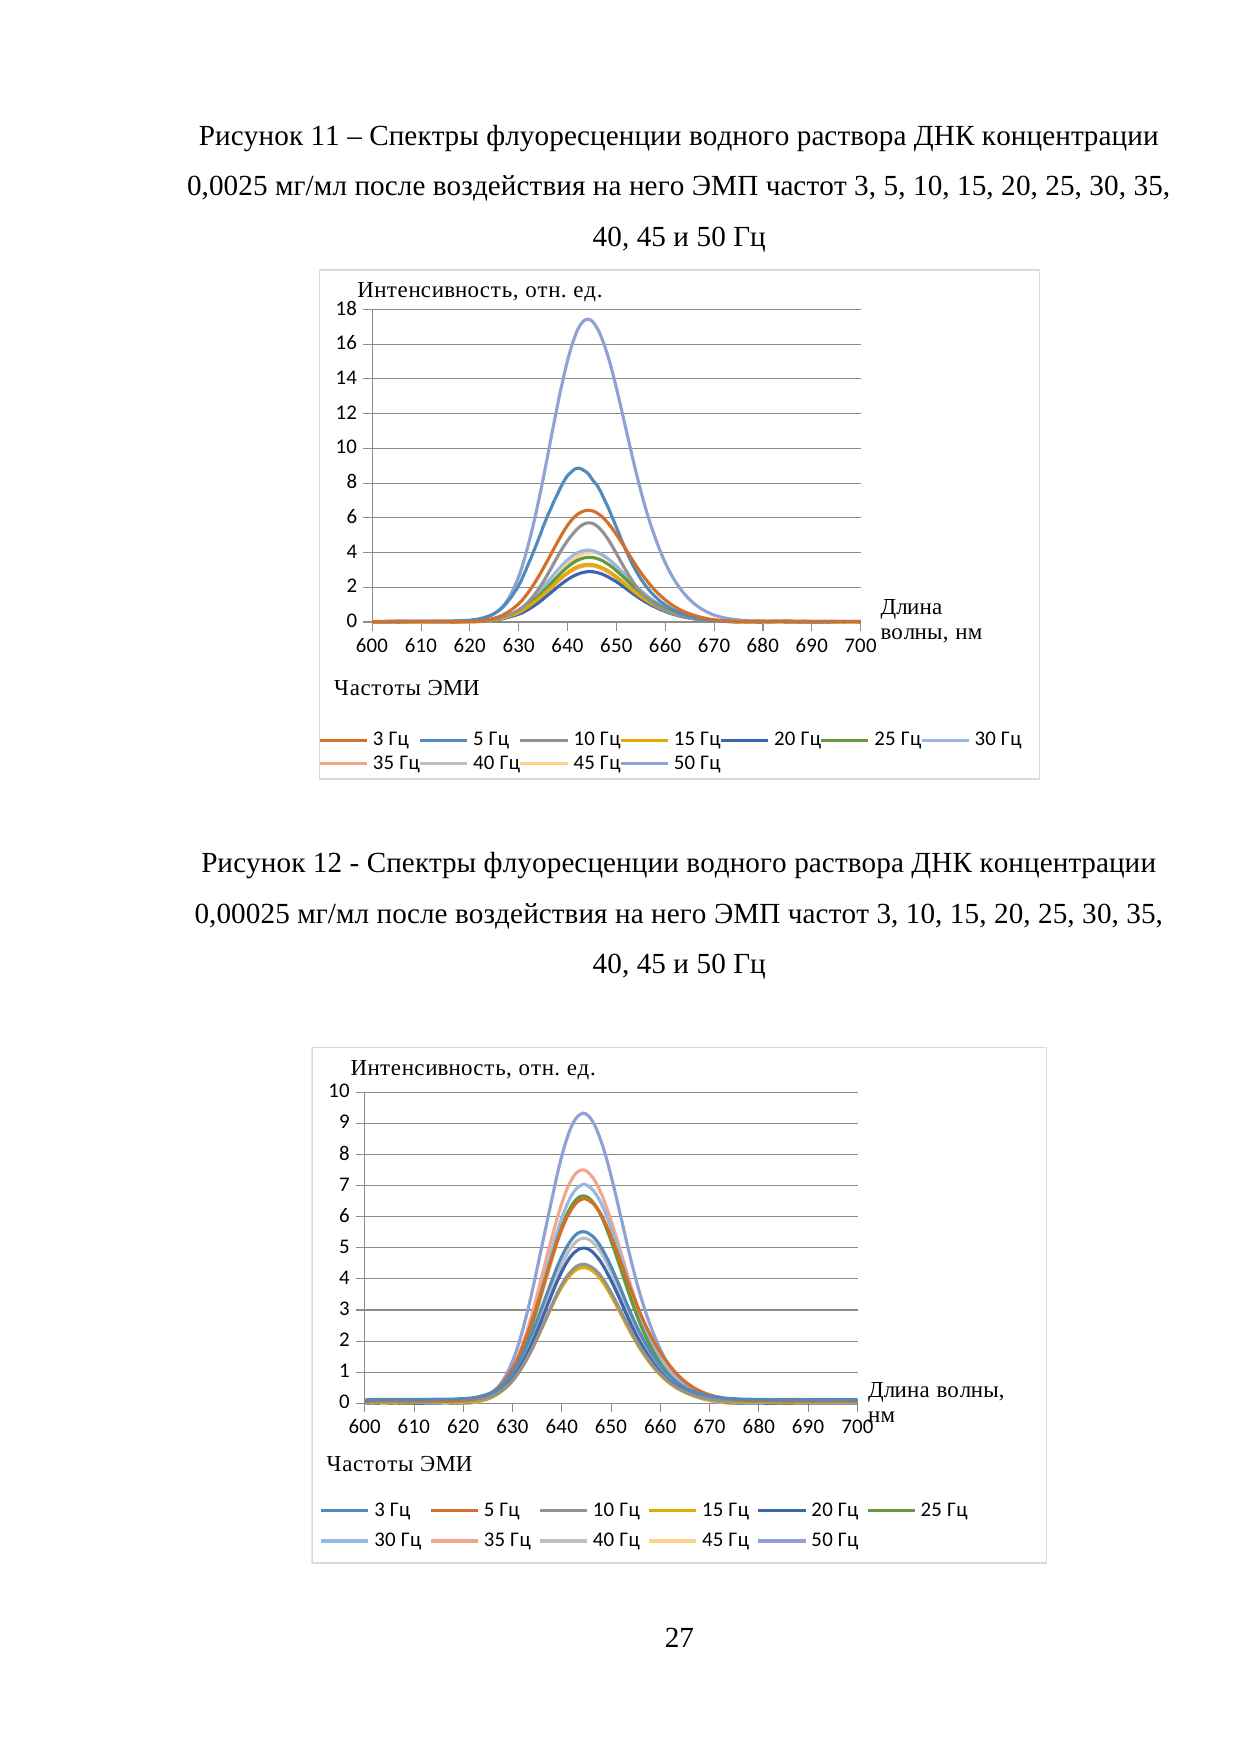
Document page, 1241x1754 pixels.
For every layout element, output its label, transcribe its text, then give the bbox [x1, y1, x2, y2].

text Рисунок 11 – Спектры флуоресценции водного раствора ДНК концентрации 0,0025 мг/мл после воздействия на него ЭМП частот 3, 5, 10, 15, 20, 25, 30, 35, 40, 45 и 50 Гц [177, 118, 1181, 252]
text Рисунок 12 - Спектры флуоресценции водного раствора ДНК концентрации 0,00025 мг/мл после воздействия на него ЭМП частот 3, 10, 15, 20, 25, 30, 35, 40, 45 и 50 Гц [177, 846, 1181, 980]
